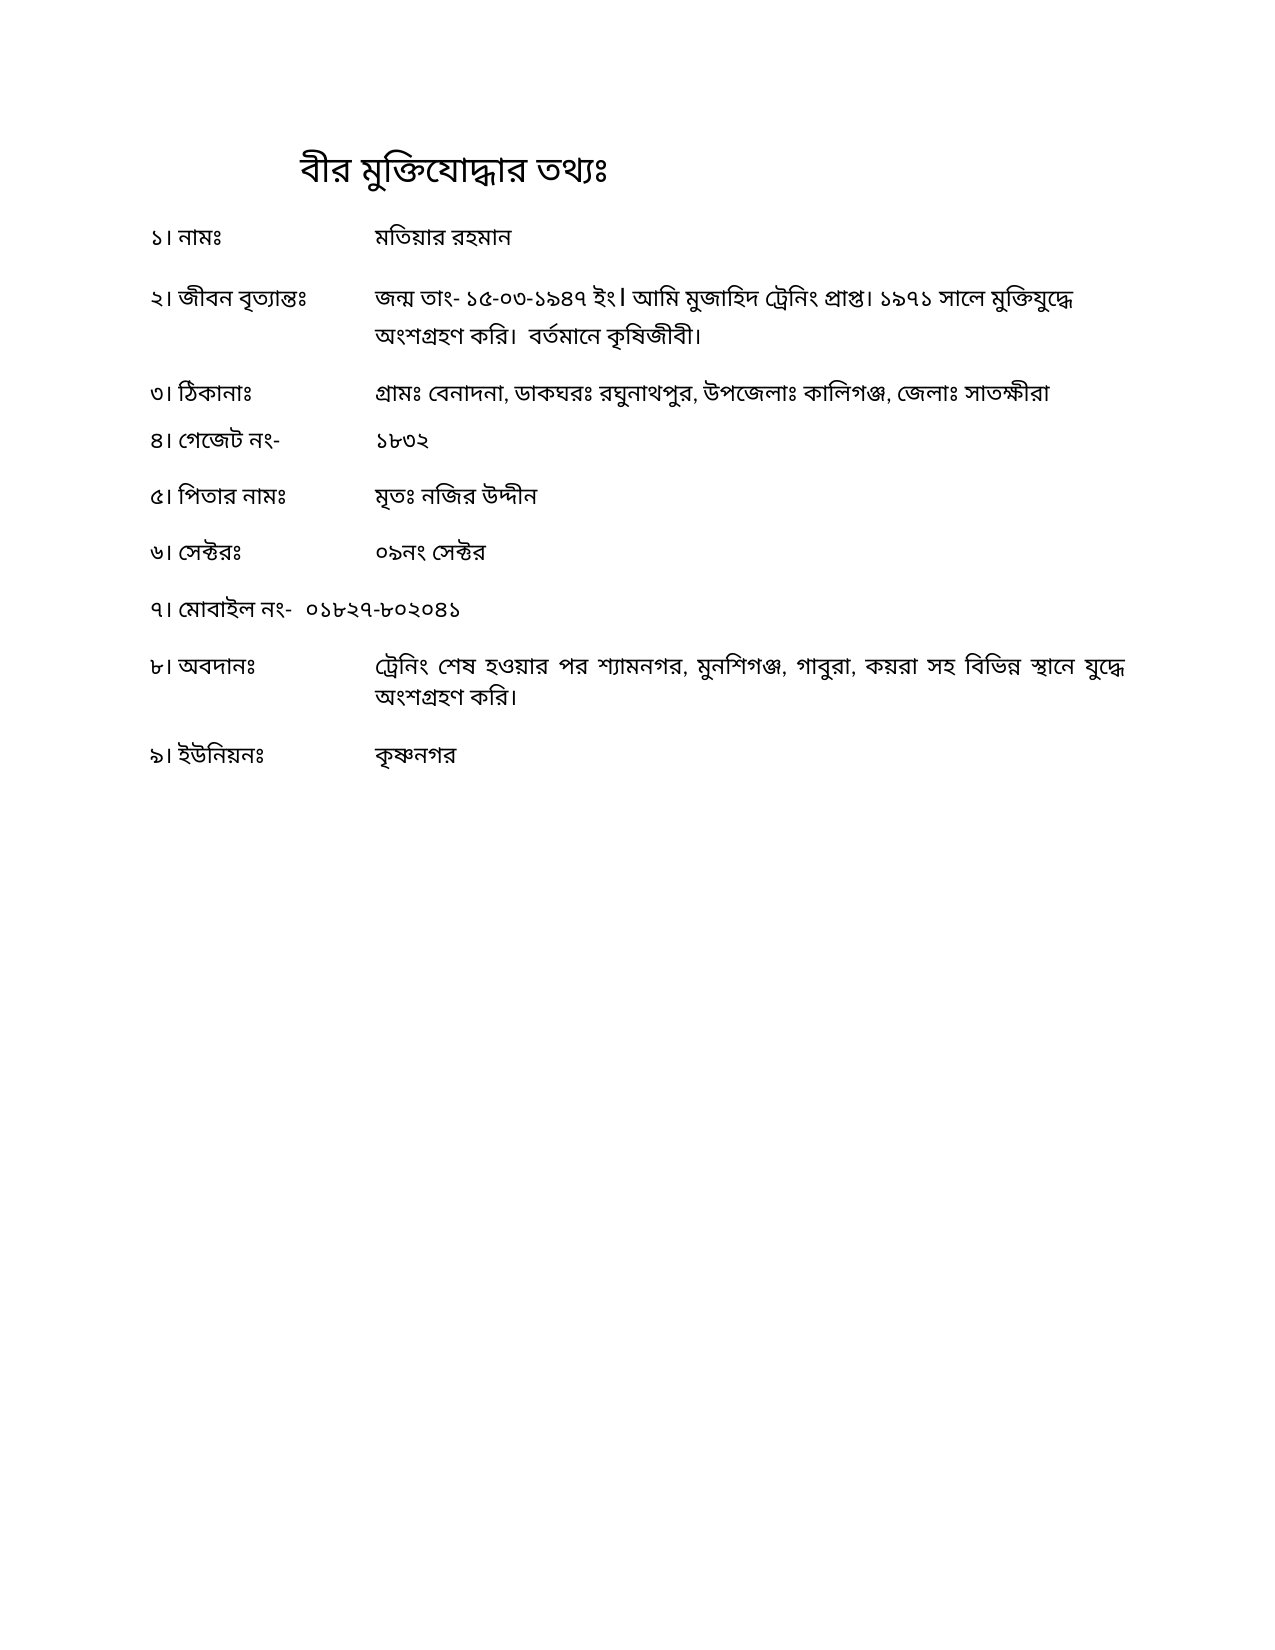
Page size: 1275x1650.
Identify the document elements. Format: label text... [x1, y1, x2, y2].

text ৫। পিতার নামঃ মৃতঃ নজির উদ্দীন [150, 483, 1125, 513]
text ৭। মোবাইল নং- ০১৮২৭-৮০২০৪১ [150, 595, 1125, 627]
text ৮। অবদানঃ ট্রেনিং শেষ হওয়ার পর শ্যামনগর, মুনশিগঞ্জ, গাবুরা, কয়রা সহ বিভিন্ন স্থানে যুদ্ধে অংশগ্রহণ করি। [150, 652, 1125, 714]
text ২। জীবন বৃত্যান্তঃ জন্ম তাং- ১৫-০৩-১৯৪৭ ইং। আমি মুজাহিদ ট্রেনিং প্রাপ্ত। ১৯৭১ সালে মুক্তিযুদ্ধে অংশগ্রহণ করি। বর্তমানে কৃষিজীবী। [150, 281, 1125, 354]
text বীর মুক্তিযোদ্ধার তথ্যঃ [225, 150, 1125, 197]
text ৪। গেজেট নং- ১৮৩২ [150, 426, 1125, 458]
text ৯। ইউনিয়নঃ কৃষ্ণনগর [150, 742, 1125, 773]
text ৬। সেক্টরঃ ০৯নং সেক্টর [150, 539, 1125, 569]
text ৩। ঠিকানাঃ গ্রামঃ বেনাদনা, ডাকঘরঃ রঘুনাথপুর, উপজেলাঃ কালিগঞ্জ, জেলাঃ সাতক্ষীরা [150, 379, 1125, 411]
text ১। নামঃ মতিয়ার রহমান [150, 225, 1125, 255]
